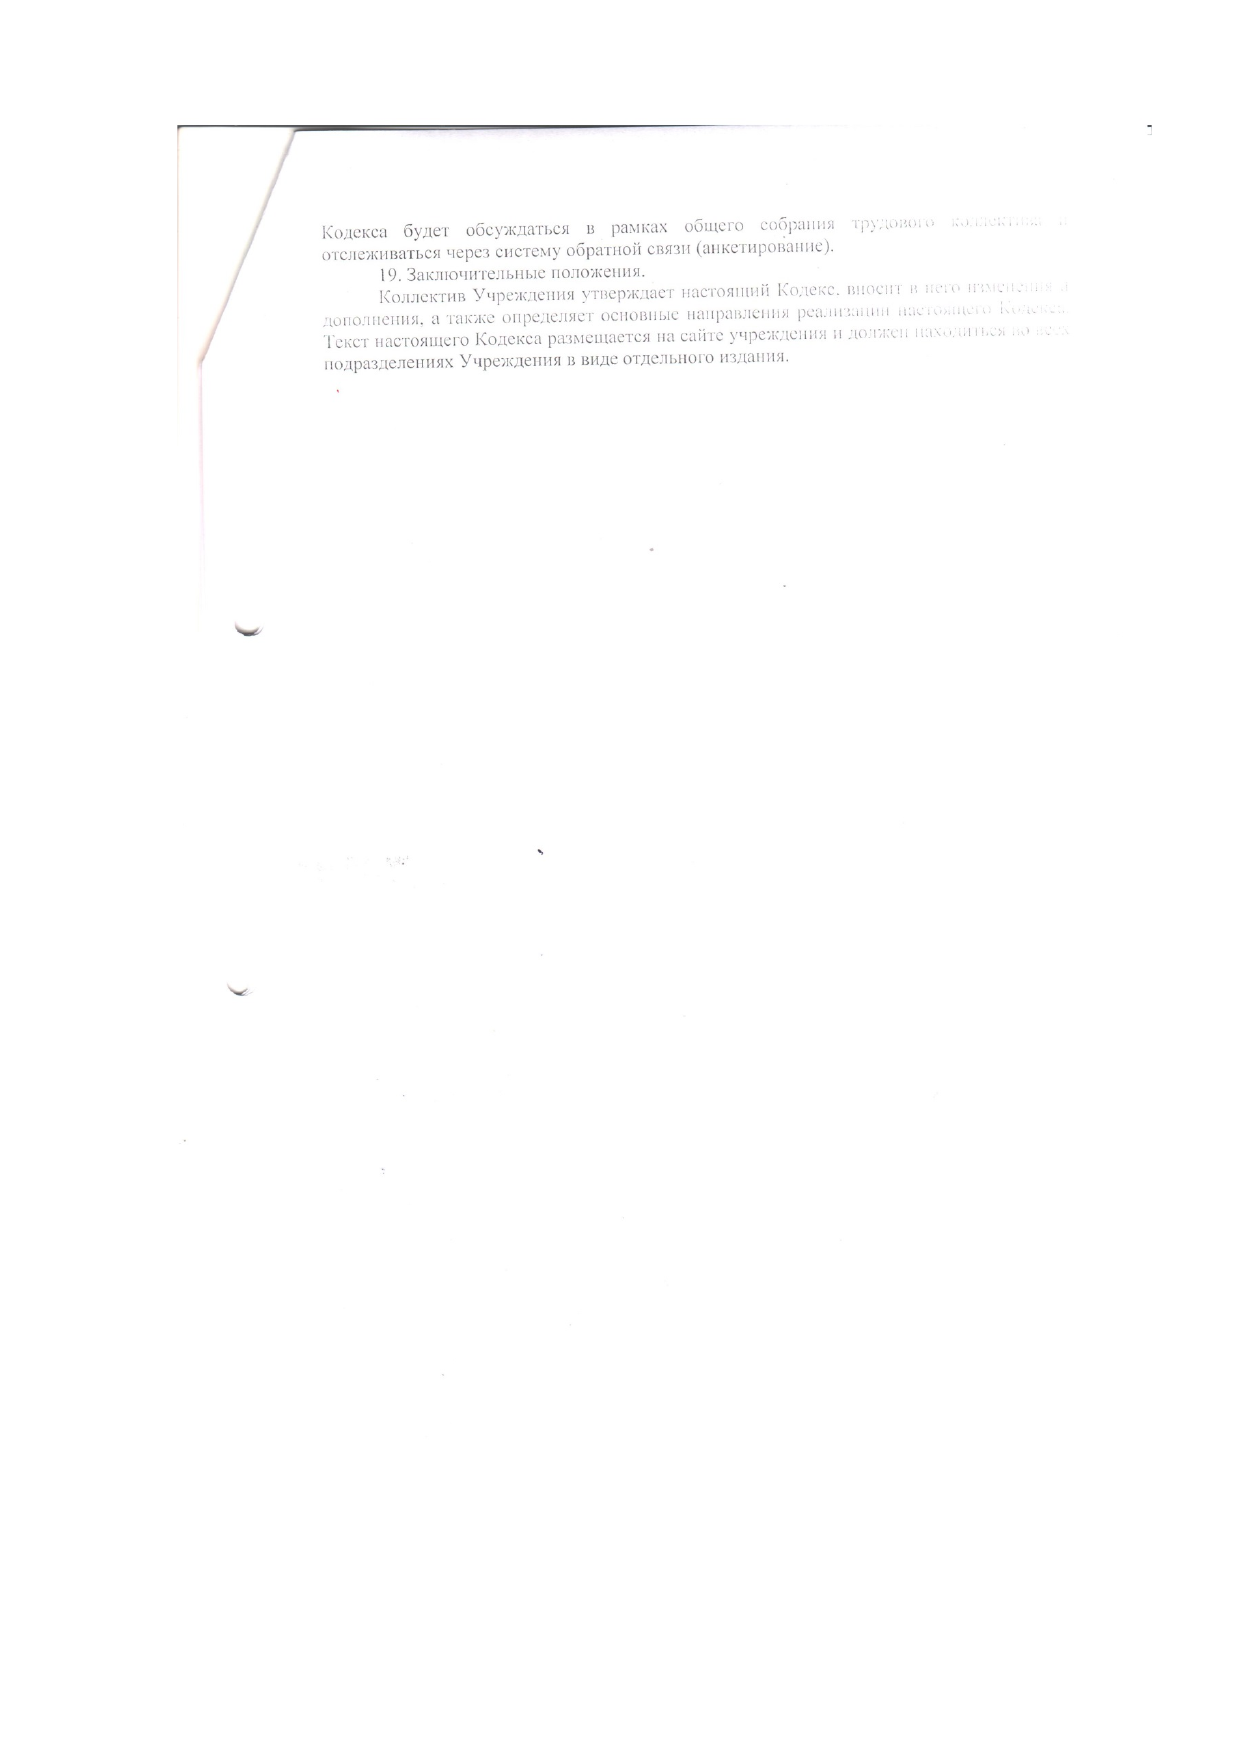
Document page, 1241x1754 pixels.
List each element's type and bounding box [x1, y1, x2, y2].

picture [177, 118, 1152, 1456]
